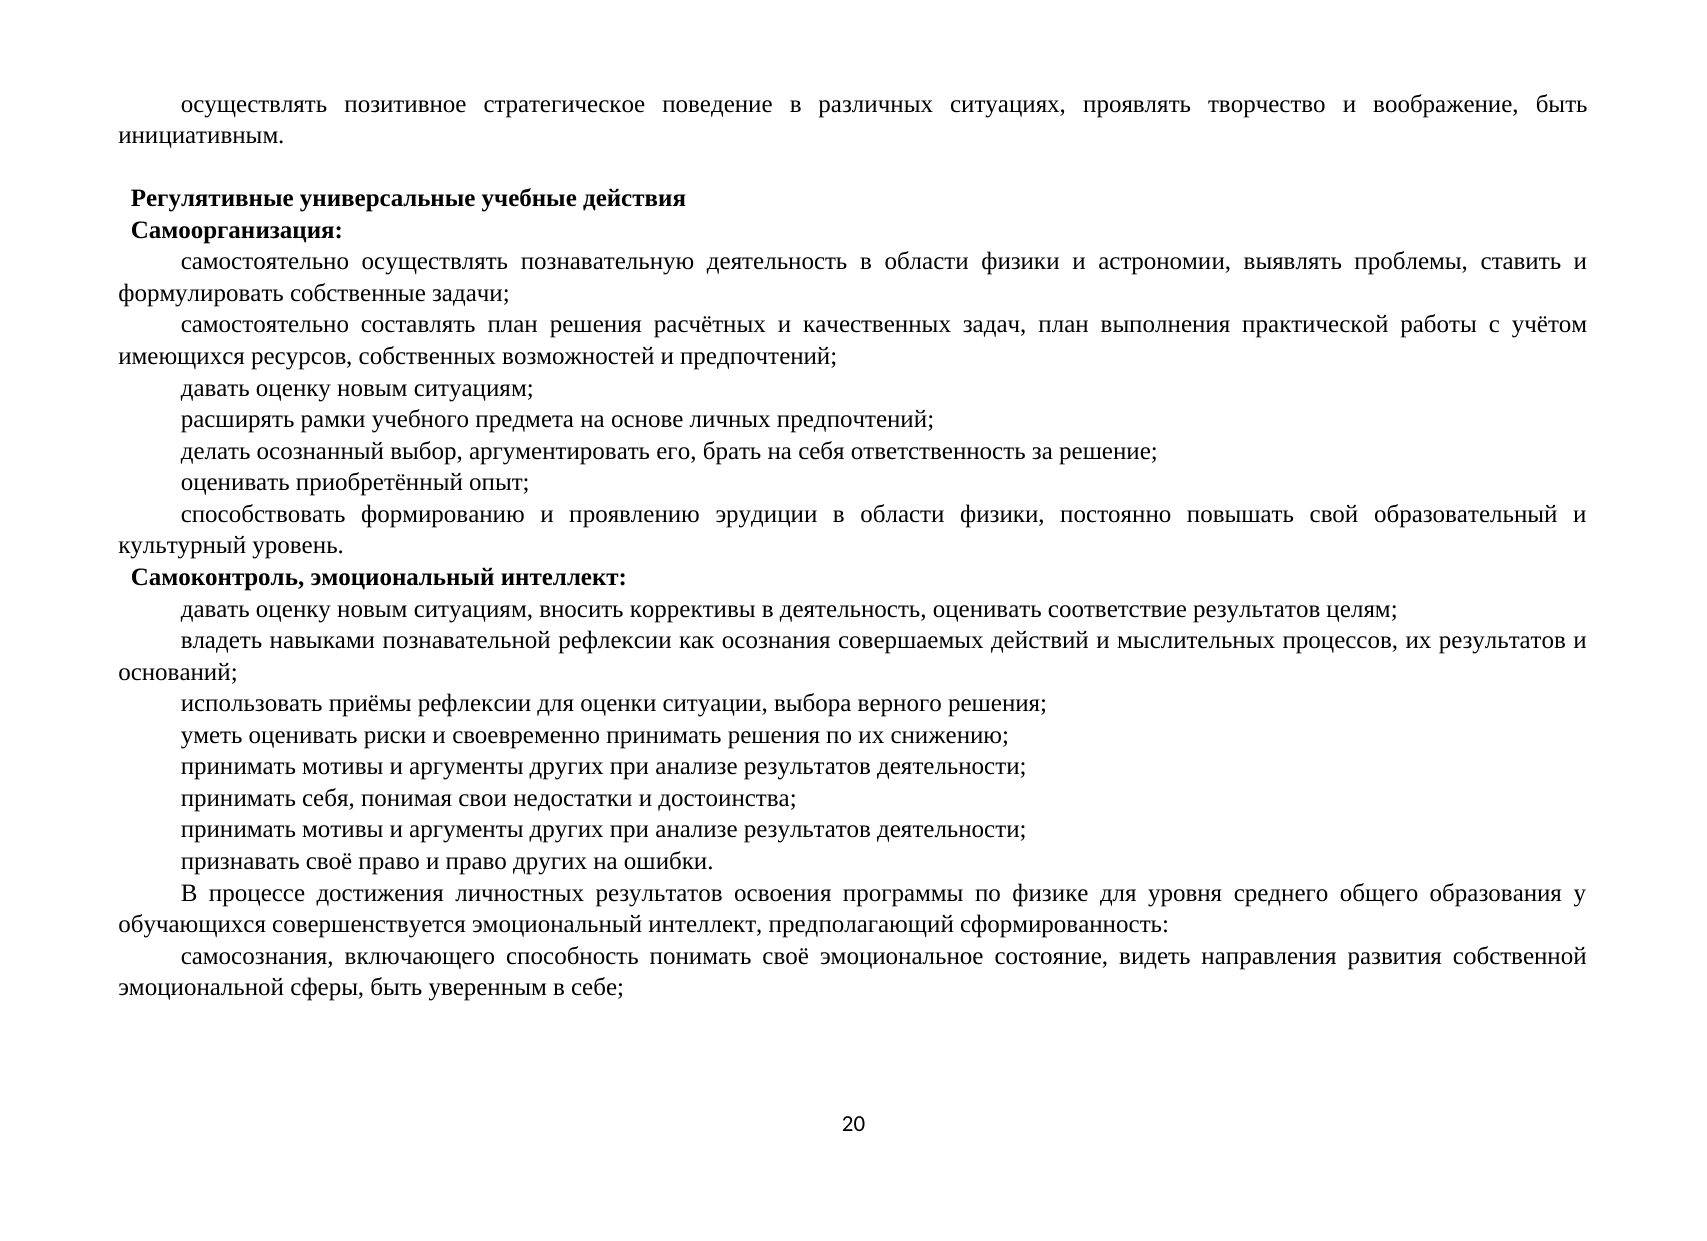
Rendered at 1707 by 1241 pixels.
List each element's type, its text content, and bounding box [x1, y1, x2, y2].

text расширять рамки учебного предмета на основе личных предпочтений; [118, 404, 1588, 433]
text принимать мотивы и аргументы других при анализе результатов деятельности; [118, 751, 1588, 780]
text принимать себя, понимая свои недостатки и достоинства; [118, 783, 1588, 812]
text принимать мотивы и аргументы других при анализе результатов деятельности; [118, 814, 1588, 843]
text уметь оценивать риски и своевременно принимать решения по их снижению; [118, 720, 1588, 749]
text самостоятельно осуществлять познавательную деятельность в области физики и астрономии, выявлять проблемы, ставить и формулировать собственные задачи; [118, 246, 1588, 307]
text самостоятельно составлять план решения расчётных и качественных задач, план выполнения практической работы с учётом имеющихся ресурсов, собственных возможностей и предпочтений; [118, 309, 1588, 370]
text Самоконтроль, эмоциональный интеллект: [131, 562, 1588, 591]
text Самоорганизация: [131, 215, 1588, 244]
text осуществлять позитивное стратегическое поведение в различных ситуациях, проявлять творчество и воображение, быть инициативным. [118, 89, 1588, 149]
text владеть навыками познавательной рефлексии как осознания совершаемых действий и мыслительных процессов, их результатов и оснований; [118, 625, 1588, 686]
text давать оценку новым ситуациям, вносить коррективы в деятельность, оценивать соответствие результатов целям; [118, 594, 1588, 622]
text признавать своё право и право других на ошибки. [118, 846, 1588, 875]
text В процессе достижения личностных результатов освоения программы по физике для уровня среднего общего образования у обучающихся совершенствуется эмоциональный интеллект, предполагающий сформированность: [118, 878, 1588, 938]
text использовать приёмы рефлексии для оценки ситуации, выбора верного решения; [118, 688, 1588, 717]
text давать оценку новым ситуациям; [118, 373, 1588, 401]
text самосознания, включающего способность понимать своё эмоциональное состояние, видеть направления развития собственной эмоциональной сферы, быть уверенным в себе; [118, 941, 1588, 1001]
text Регулятивные универсальные учебные действия [131, 183, 1588, 212]
text способствовать формированию и проявлению эрудиции в области физики, постоянно повышать свой образовательный и культурный уровень. [118, 499, 1588, 559]
text делать осознанный выбор, аргументировать его, брать на себя ответственность за решение; [118, 436, 1588, 464]
text оценивать приобретённый опыт; [118, 467, 1588, 496]
